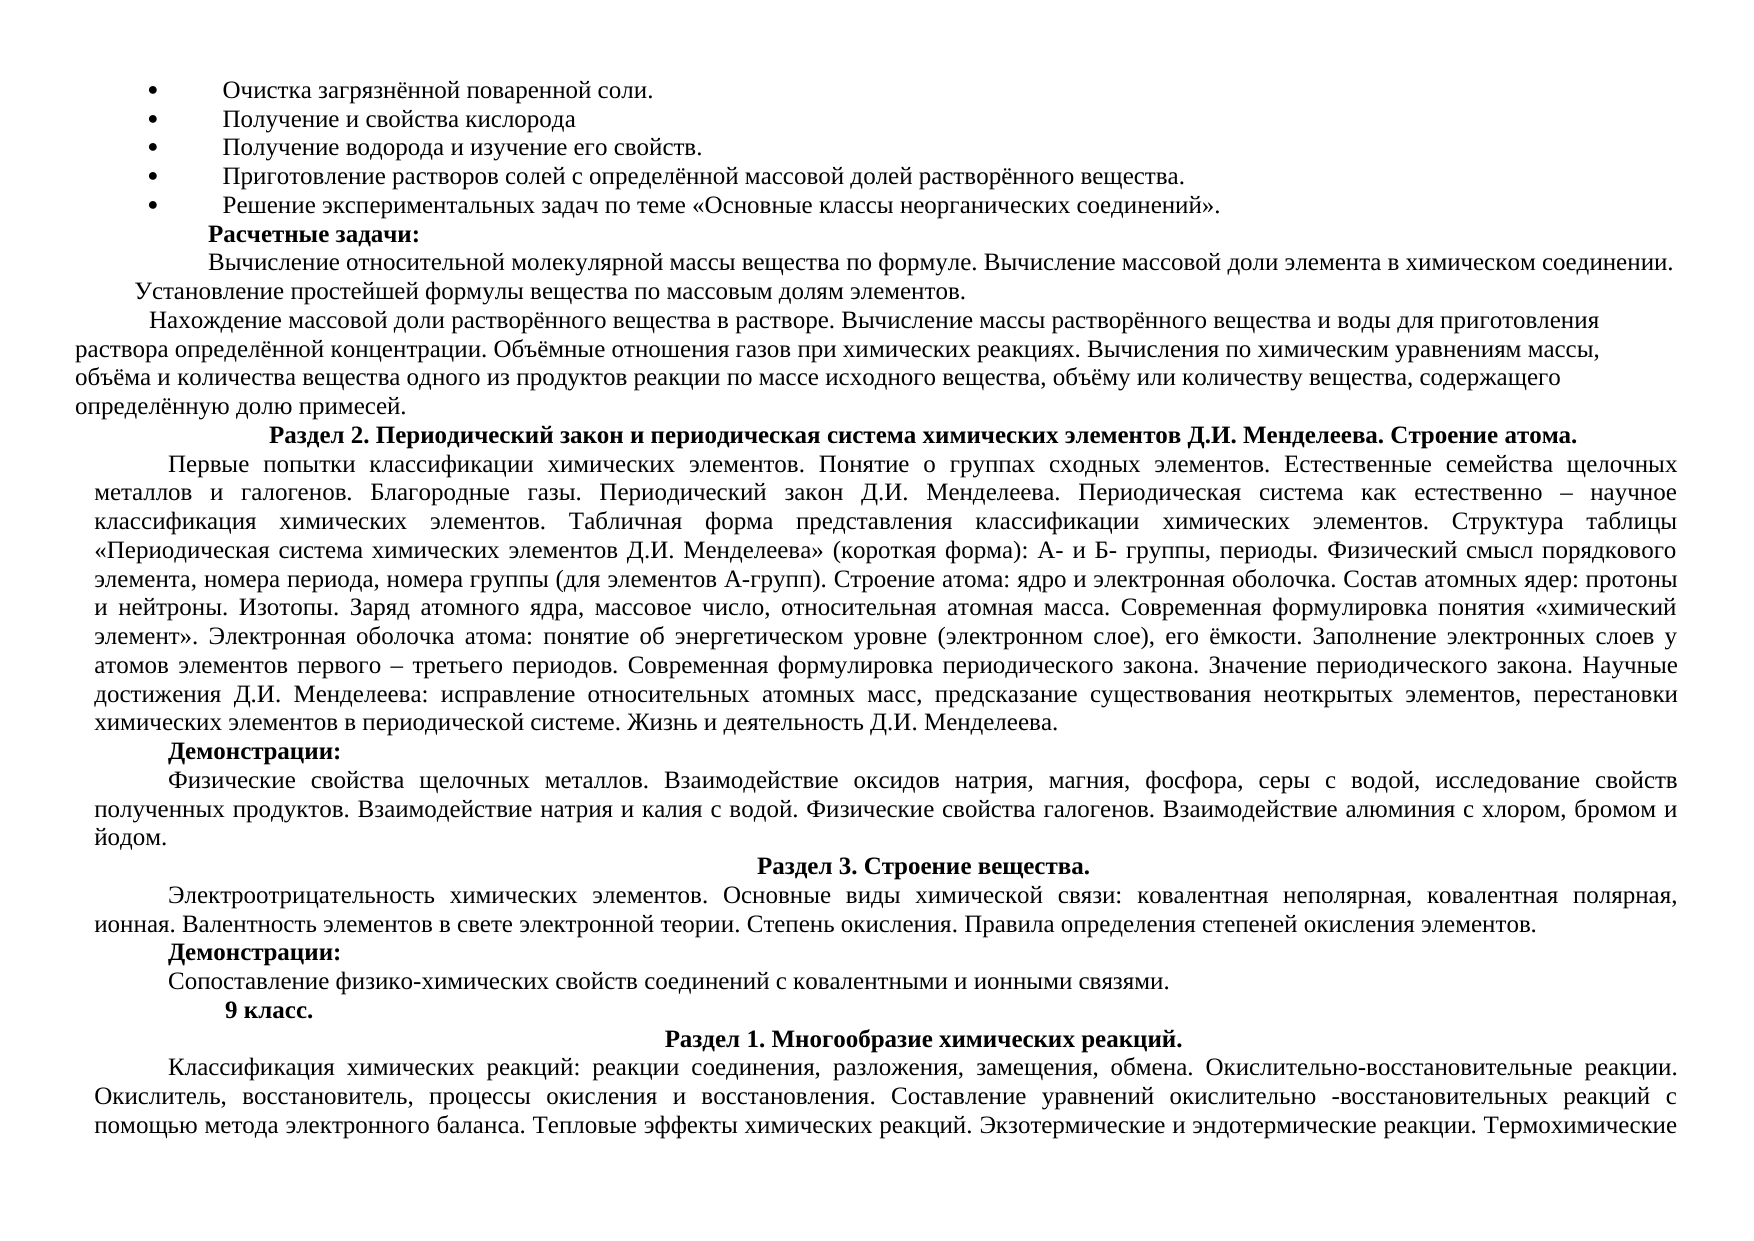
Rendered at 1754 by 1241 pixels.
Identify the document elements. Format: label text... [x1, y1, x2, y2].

text Вычисление относительной молекулярной массы вещества по формуле. Вычисление массовой доли элемента в химическом соединении. Установление простейшей формулы вещества по массовым долям элементов. [134, 247, 1679, 305]
list Очистка загрязнённой поваренной соли. [75, 75, 1679, 104]
text Демонстрации: [94, 736, 1679, 765]
text Раздел 2. Периодический закон и периодическая система химических элементов Д.И. Менделеева. Строение атома. [94, 420, 1679, 449]
list Получение водорода и изучение его свойств. [75, 132, 1679, 161]
text Электроотрицательность химических элементов. Основные виды химической связи: ковалентная неполярная, ковалентная полярная, ионная. Валентность элементов в свете электронной теории. Степень окисления. Правила определения степеней окисления элементов. [94, 880, 1679, 937]
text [94, 1052, 1679, 1139]
list Приготовление растворов солей с определённой массовой долей растворённого вещества. [75, 161, 1679, 190]
text Демонстрации: [94, 937, 1679, 966]
list Получение и свойства кислорода [75, 104, 1679, 132]
text 9 класс. [75, 995, 1679, 1024]
text Первые попытки классификации химических элементов. Понятие о группах сходных элементов. Естественные семейства щелочных металлов и галогенов. Благородные газы. Периодический закон Д.И. Менделеева. Периодическая система как естественно – научное классификация химических элементов. Табличная форма представления классификации химических элементов. Структура таблицы «Периодическая система химических элементов Д.И. Менделеева» (короткая форма): А- и Б- группы, периоды. Физический смысл порядкового элемента, номера периода, номера группы (для элементов А-групп). Строение атома: ядро и электронная оболочка. Состав атомных ядер: протоны и нейтроны. Изотопы. Заряд атомного ядра, массовое число, относительная атомная масса. Современная формулировка понятия «химический элемент». Электронная оболочка атома: понятие об энергетическом уровне (электронном слое), его ёмкости. Заполнение электронных слоев у атомов элементов первого – третьего периодов. Современная формулировка периодического закона. Значение периодического закона. Научные достижения Д.И. Менделеева: исправление относительных атомных масс, предсказание существования неоткрытых элементов, перестановки химических элементов в периодической системе. Жизнь и деятельность Д.И. Менделеева. [94, 449, 1679, 736]
text Нахождение массовой доли растворённого вещества в растворе. Вычисление массы растворённого вещества и воды для приготовления раствора определённой концентрации. Объёмные отношения газов при химических реакциях. Вычисления по химическим уравнениям массы, объёма и количества вещества одного из продуктов реакции по массе исходного вещества, объёму или количеству вещества, содержащего определённую долю примесей. [75, 305, 1679, 420]
text Раздел 1. Многообразие химических реакций. [94, 1024, 1679, 1052]
text Раздел 3. Строение вещества. [94, 851, 1679, 880]
text Физические свойства щелочных металлов. Взаимодействие оксидов натрия, магния, фосфора, серы с водой, исследование свойств полученных продуктов. Взаимодействие натрия и калия с водой. Физические свойства галогенов. Взаимодействие алюминия с хлором, бромом и йодом. [94, 765, 1679, 851]
list Решение экспериментальных задач по теме «Основные классы неорганических соединений». [75, 190, 1679, 219]
text Расчетные задачи: [134, 219, 1679, 247]
text Сопоставление физико-химических свойств соединений с ковалентными и ионными связями. [94, 966, 1679, 995]
